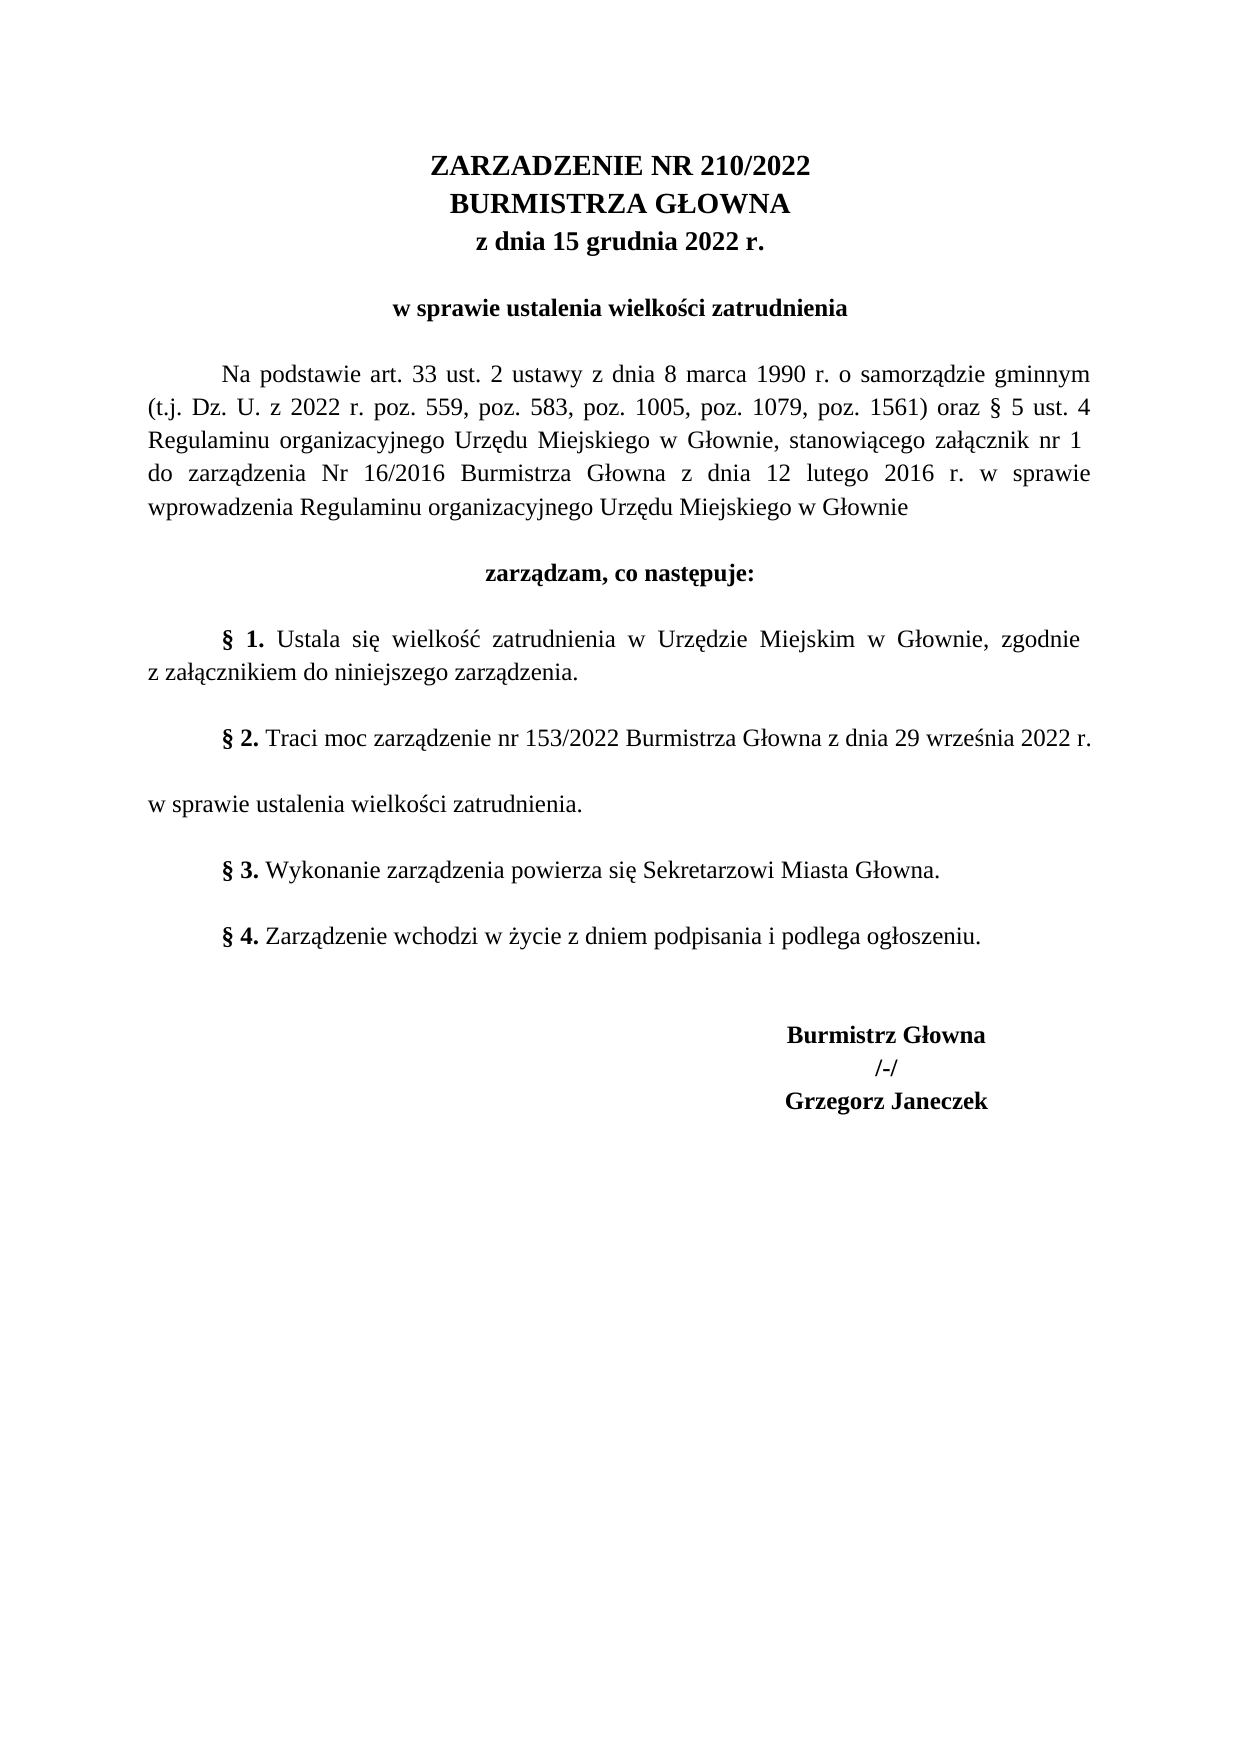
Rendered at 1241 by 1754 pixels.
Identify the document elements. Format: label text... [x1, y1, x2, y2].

text § 4. Zarządzenie wchodzi w życie z dniem podpisania i podlega ogłoszeniu. [148, 921, 1093, 949]
text z dnia 15 grudnia 2022 r. [148, 225, 1093, 256]
text Na podstawie art. 33 ust. 2 ustawy z dnia 8 marca 1990 r. o samorządzie gminnym (t.j. Dz. U. z 2022 r. poz. 559, poz. 583, poz. 1005, poz. 1079, poz. 1561) oraz § 5 ust. 4 Regulaminu organizacyjnego Urzędu Miejskiego w Głownie, stanowiącego załącznik nr 1 do zarządzenia Nr 16/2016 Burmistrza Głowna z dnia 12 lutego 2016 r. w sprawie wprowadzenia Regulaminu organizacyjnego Urzędu Miejskiego w Głownie [148, 359, 1093, 520]
text /-/ [679, 1053, 1093, 1082]
text § 2. Traci moc zarządzenie nr 153/2022 Burmistrza Głowna z dnia 29 września 2022 r. w sprawie ustalenia wielkości zatrudnienia. [148, 723, 1093, 817]
text § 3. Wykonanie zarządzenia powierza się Sekretarzowi Miasta Głowna. [148, 855, 1093, 883]
text § 1. Ustala się wielkość zatrudnienia w Urzędzie Miejskim w Głownie, zgodnie z załącznikiem do niniejszego zarządzenia. [148, 624, 1093, 685]
text w sprawie ustalenia wielkości zatrudnienia [148, 293, 1093, 322]
text Burmistrz Głowna [679, 1020, 1093, 1049]
text ZARZADZENIE NR 210/2022 [148, 148, 1093, 181]
text Grzegorz Janeczek [679, 1086, 1093, 1115]
text BURMISTRZA GŁOWNA [148, 186, 1093, 220]
text zarządzam, co następuje: [148, 558, 1093, 586]
